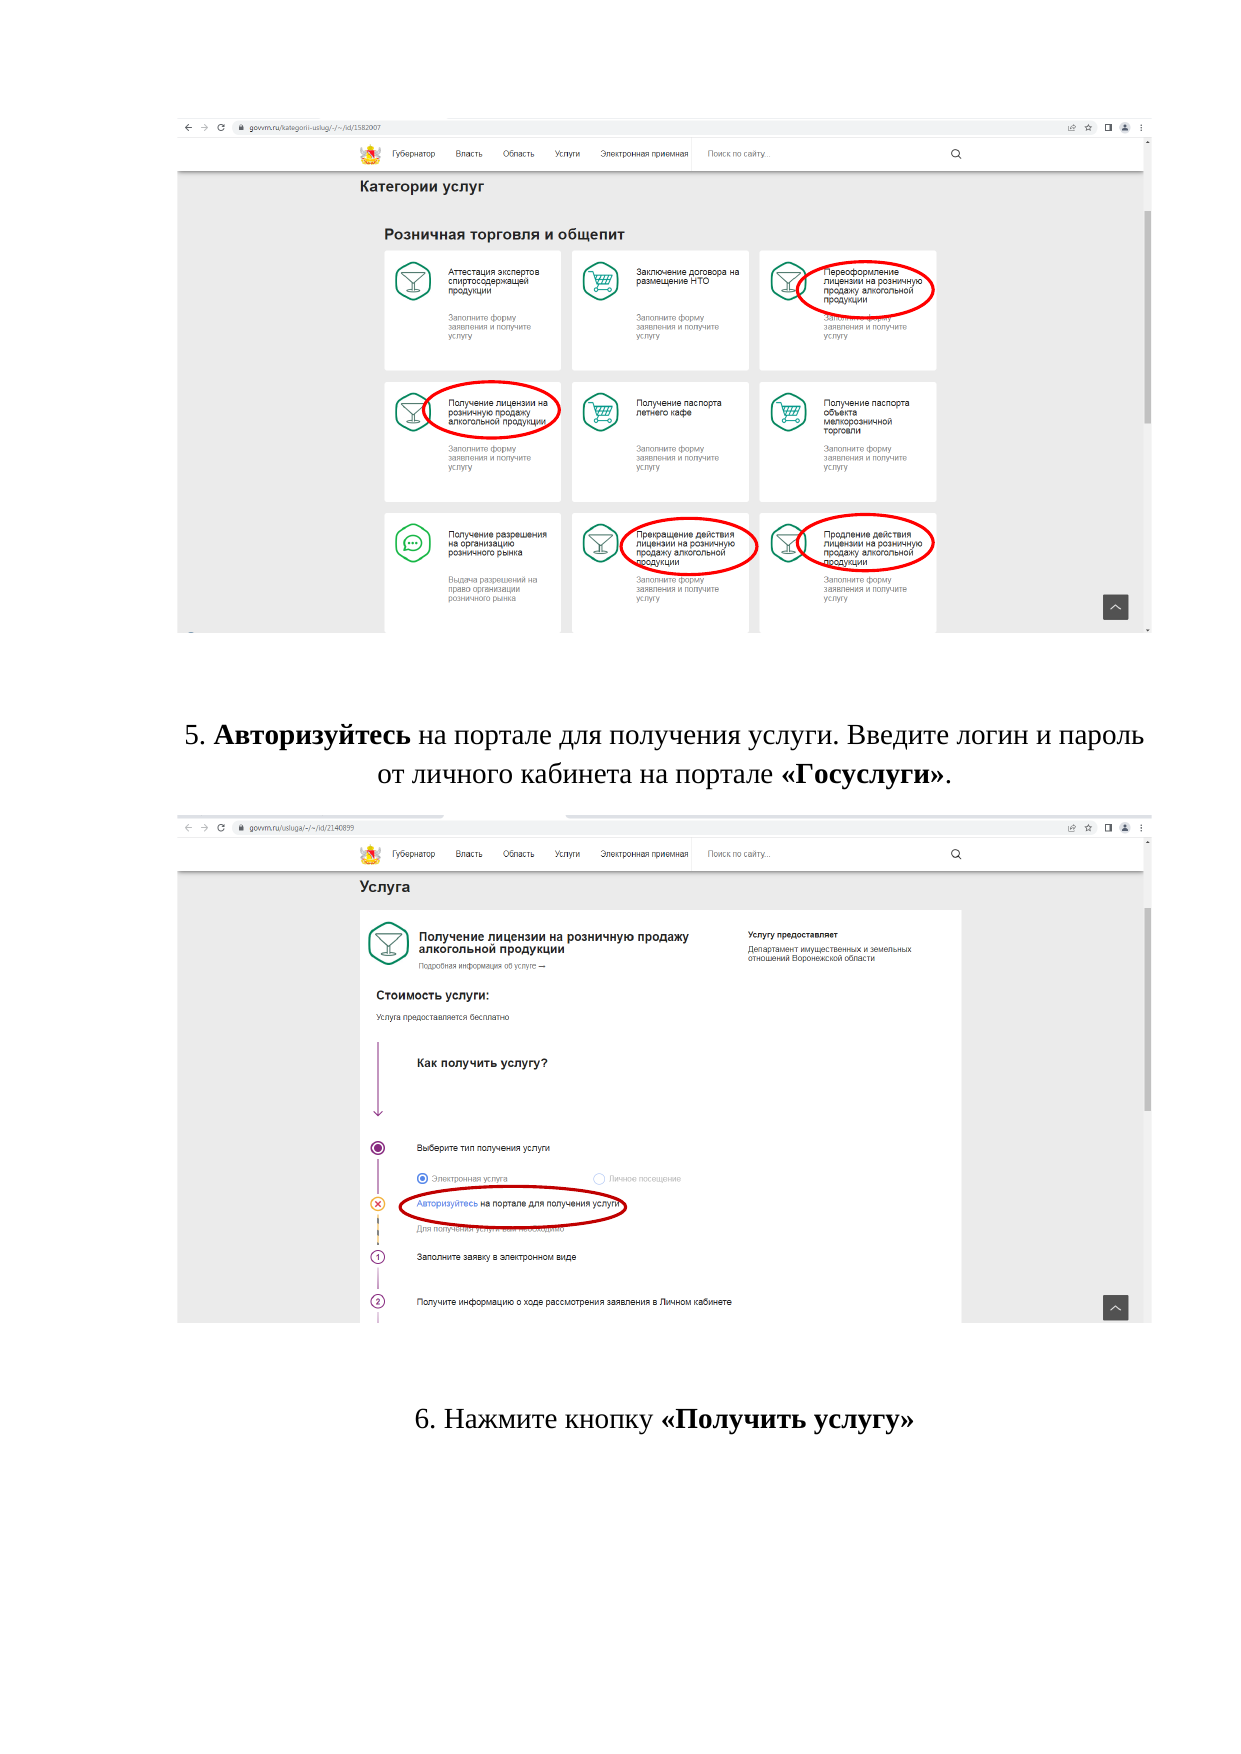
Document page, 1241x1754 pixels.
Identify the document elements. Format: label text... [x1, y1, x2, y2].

text 5. Авторизуйтесь на портале для получения услуги. Введите логин и пароль от личного кабинета на портале «Госуслуги». [177, 717, 1152, 789]
picture [177, 118, 1152, 633]
text 6. Нажмите кнопку «Получить услугу» [177, 1401, 1152, 1435]
picture [177, 815, 1152, 1323]
